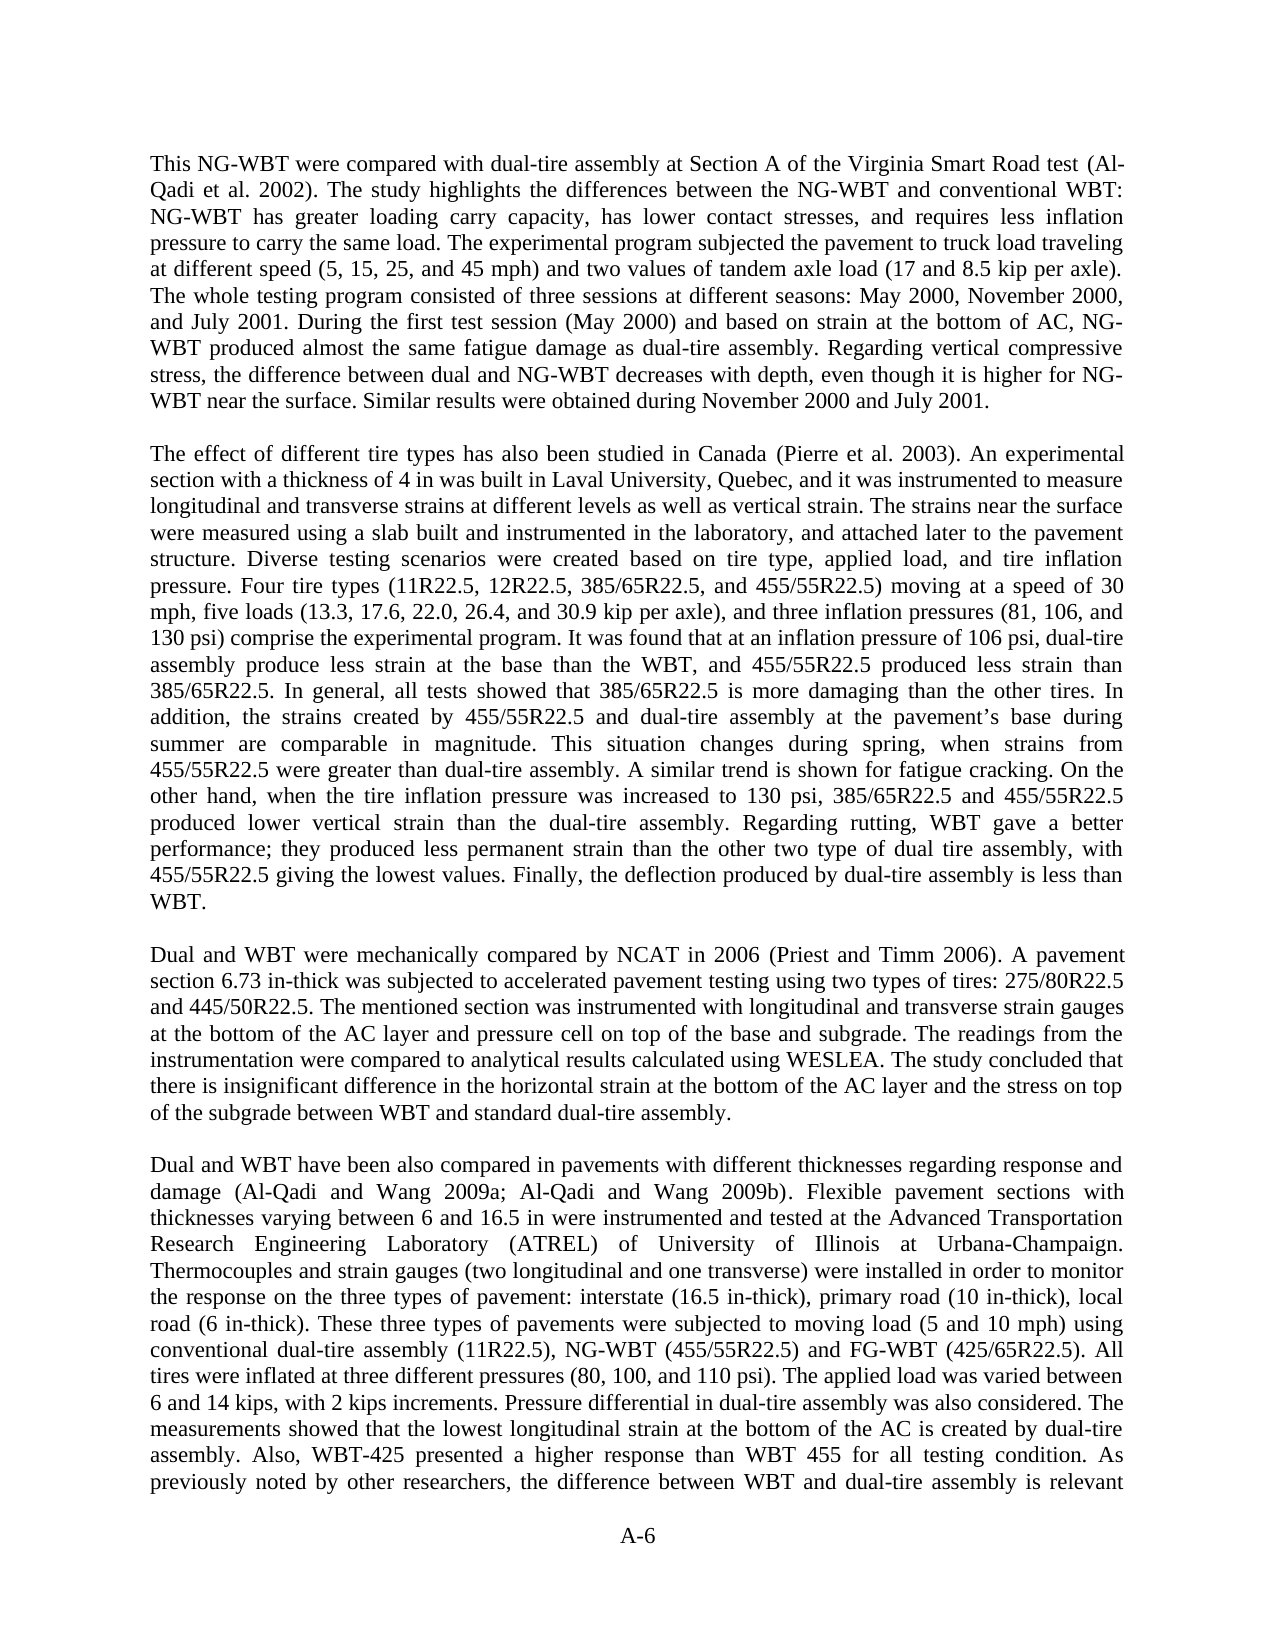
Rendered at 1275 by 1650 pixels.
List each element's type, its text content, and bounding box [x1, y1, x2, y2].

text This NG-WBT were compared with dual-tire assembly at Section A of the Virginia Smart Road test (Al-Qadi et al. 2002). The study highlights the differences between the NG-WBT and conventional WBT: NG-WBT has greater loading carry capacity, has lower contact stresses, and requires less inflation pressure to carry the same load. The experimental program subjected the pavement to truck load traveling at different speed (5, 15, 25, and 45 mph) and two values of tandem axle load (17 and 8.5 kip per axle). The whole testing program consisted of three sessions at different seasons: May 2000, November 2000, and July 2001. During the first test session (May 2000) and based on strain at the bottom of AC, NG-WBT produced almost the same fatigue damage as dual-tire assembly. Regarding vertical compressive stress, the difference between dual and NG-WBT decreases with depth, even though it is higher for NG-WBT near the surface. Similar results were obtained during November 2000 and July 2001. [150, 150, 1125, 413]
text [150, 1151, 1125, 1494]
text Dual and WBT were mechanically compared by NCAT in 2006 (Priest and Timm 2006). A pavement section 6.73 in-thick was subjected to accelerated pavement testing using two types of tires: 275/80R22.5 and 445/50R22.5. The mentioned section was instrumented with longitudinal and transverse strain gauges at the bottom of the AC layer and pressure cell on top of the base and subgrade. The readings from the instrumentation were compared to analytical results calculated using WESLEA. The study concluded that there is insignificant difference in the horizontal strain at the bottom of the AC layer and the stress on top of the subgrade between WBT and standard dual-tire assembly. [150, 941, 1125, 1125]
text The effect of different tire types has also been studied in Canada (Pierre et al. 2003). An experimental section with a thickness of 4 in was built in Laval University, Quebec, and it was instrumented to measure longitudinal and transverse strains at different levels as well as vertical strain. The strains near the surface were measured using a slab built and instrumented in the laboratory, and attached later to the pavement structure. Diverse testing scenarios were created based on tire type, applied load, and tire inflation pressure. Four tire types (11R22.5, 12R22.5, 385/65R22.5, and 455/55R22.5) moving at a speed of 30 mph, five loads (13.3, 17.6, 22.0, 26.4, and 30.9 kip per axle), and three inflation pressures (81, 106, and 130 psi) comprise the experimental program. It was found that at an inflation pressure of 106 psi, dual-tire assembly produce less strain at the base than the WBT, and 455/55R22.5 produced less strain than 385/65R22.5. In general, all tests showed that 385/65R22.5 is more damaging than the other tires. In addition, the strains created by 455/55R22.5 and dual-tire assembly at the pavement’s base during summer are comparable in magnitude. This situation changes during spring, when strains from 455/55R22.5 were greater than dual-tire assembly. A similar trend is shown for fatigue cracking. On the other hand, when the tire inflation pressure was increased to 130 psi, 385/65R22.5 and 455/55R22.5 produced lower vertical strain than the dual-tire assembly. Regarding rutting, WBT gave a better performance; they produced less permanent strain than the other two type of dual tire assembly, with 455/55R22.5 giving the lowest values. Finally, the deflection produced by dual-tire assembly is less than WBT. [150, 440, 1125, 914]
